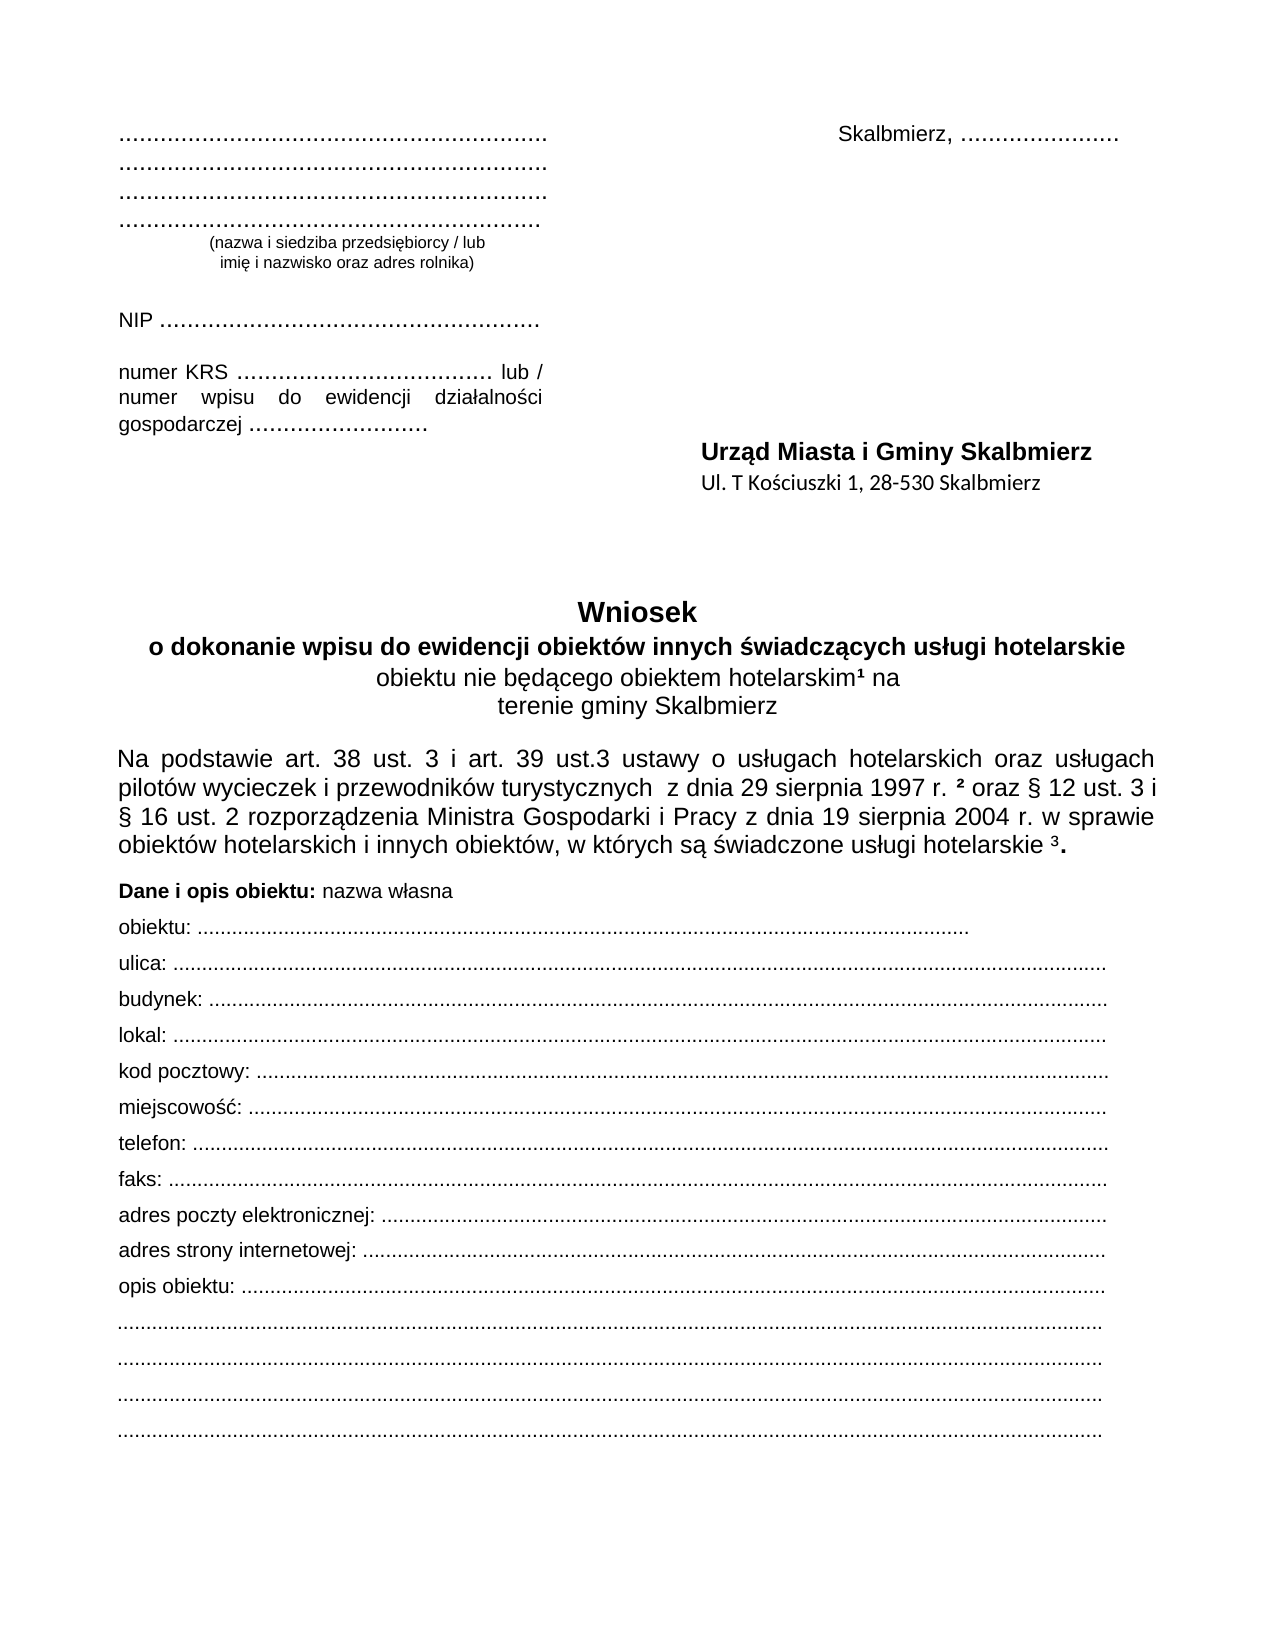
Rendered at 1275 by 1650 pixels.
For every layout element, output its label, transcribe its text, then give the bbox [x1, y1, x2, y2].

text Urząd Miasta i Gminy Skalbmierz [701, 437, 1157, 466]
subtitle Wniosek [118, 595, 1149, 629]
text obiektu nie będącego obiektem hotelarskim¹ na terenie gminy Skalbmierz [376, 662, 900, 720]
table_header Skalbmierz, ....................... [570, 118, 1120, 437]
text ........................................................................................................................................................................... [117, 1310, 1157, 1334]
text ........................................................................................................................................................................... [117, 1382, 1157, 1406]
text Ul. T Kościuszki 1, 28-530 Skalbmierz [701, 468, 1157, 496]
text ........................................................................................................................................................................... [117, 1418, 1157, 1442]
text Na podstawie art. 38 ust. 3 i art. 39 ust.3 ustawy o usługach hotelarskich oraz usługach pilotów wycieczek i przewodników turystycznych z dnia 29 sierpnia 1997 r. ² oraz § 12 ust. 3 i § 16 ust. 2 rozporządzenia Ministra Gospodarki i Pracy z dnia 19 sierpnia 2004 r. w sprawie obiektów hotelarskich i innych obiektów, w których są świadczone usługi hotelarskie ³. [117, 744, 1157, 859]
table_header .............................................................. .............................................................. .............................................................. ............................................................. (nazwa i siedziba przedsiębiorcy / lub imię i nazwisko oraz adres rolnika) NIP ....................................................... numer KRS ..................................... lub / numer wpisu do ewidencji działalności gospodarczej .......................... [118, 118, 570, 437]
text o dokonanie wpisu do ewidencji obiektów innych świadczących usługi hotelarskie [118, 631, 1156, 660]
text ........................................................................................................................................................................... [117, 1346, 1157, 1370]
text Dane i opis obiektu: nazwa własna obiektu: ...................................................................................................................................... ulica: .................................................................................................................................................................. budynek: ............................................................................................................................................................ lokal: .................................................................................................................................................................. kod pocztowy: .................................................................................................................................................... miejscowość: ..................................................................................................................................................... telefon: ............................................................................................................................................................... faks: ................................................................................................................................................................... adres poczty elektronicznej: .............................................................................................................................. adres strony internetowej: ................................................................................................................................. opis obiektu: ...................................................................................................................................................... [118, 879, 1117, 1298]
